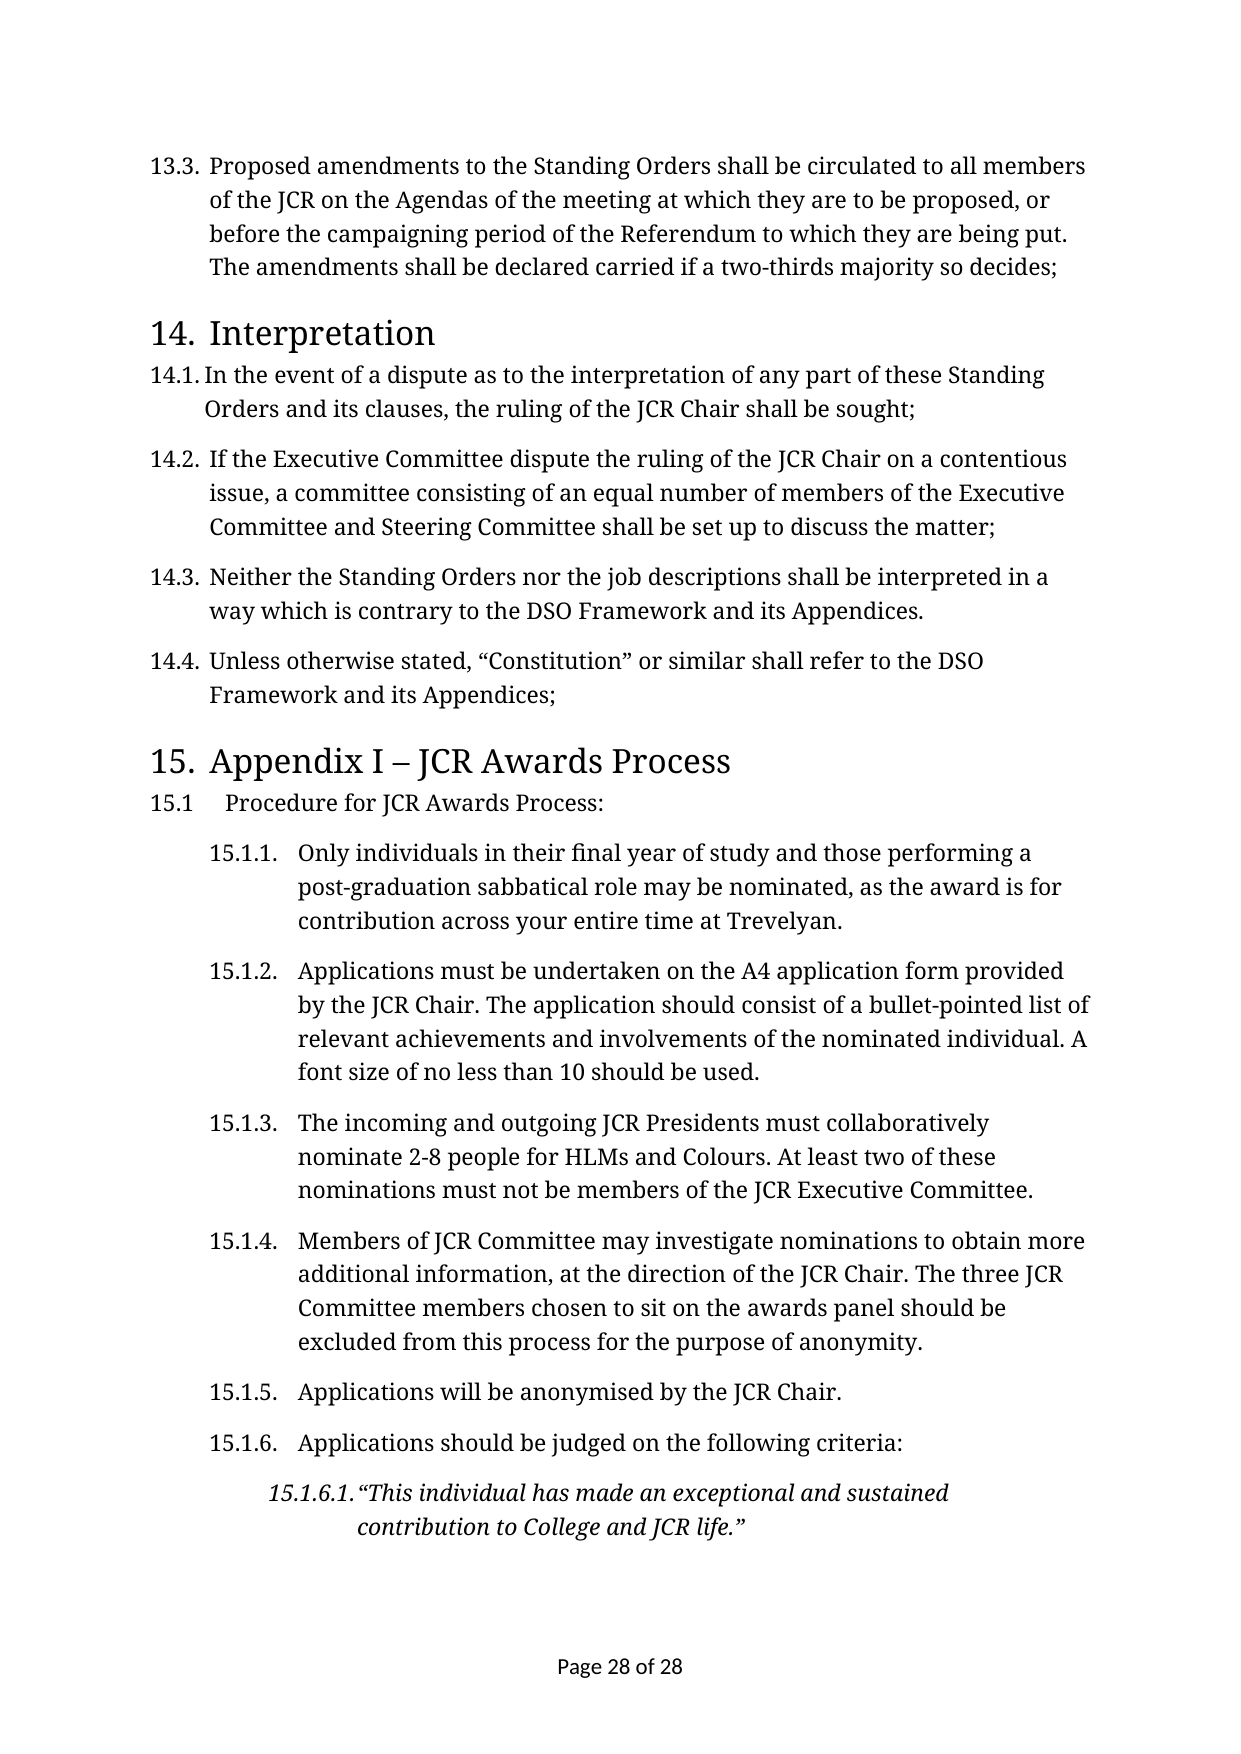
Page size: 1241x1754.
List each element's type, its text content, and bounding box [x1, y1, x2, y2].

list Applications will be anonymised by the JCR Chair. [209, 1376, 1090, 1407]
subtitle Interpretation [150, 310, 1090, 355]
list Applications should be judged on the following criteria: [209, 1427, 1090, 1458]
list Only individuals in their final year of study and those performing a post-graduation sabbatical role may be nominated, as the award is for contribution across your entire time at Trevelyan. [209, 837, 1090, 936]
list Proposed amendments to the Standing Orders shall be circulated to all members of the JCR on the Agendas of the meeting at which they are to be proposed, or before the campaigning period of the Referendum to which they are being put. The amendments shall be declared carried if a two-thirds majority so decides; [150, 150, 1090, 282]
list The incoming and outgoing JCR Presidents must collaboratively nominate 2-8 people for HLMs and Colours. At least two of these nominations must not be members of the JCR Executive Committee. [209, 1107, 1090, 1205]
list Procedure for JCR Awards Process: [150, 787, 1090, 818]
list Applications must be undertaken on the A4 application form provided by the JCR Chair. The application should consist of a bullet-pointed list of relevant achievements and involvements of the nominated individual. A font size of no less than 10 should be used. [209, 955, 1090, 1087]
list Unless otherwise stated, “Constitution” or similar shall refer to the DSO Framework and its Appendices; [150, 645, 1090, 710]
list If the Executive Committee dispute the ruling of the JCR Chair on a contentious issue, a committee consisting of an equal number of members of the Executive Committee and Steering Committee shall be set up to discuss the matter; [150, 443, 1090, 542]
subtitle Appendix I – JCR Awards Process [150, 738, 1090, 783]
list “This individual has made an exceptional and sustained contribution to College and JCR life.” [268, 1477, 1090, 1542]
list In the event of a dispute as to the interpretation of any part of these Standing Orders and its clauses, the ruling of the JCR Chair shall be sought; [150, 359, 1090, 424]
list Neither the Standing Orders nor the job descriptions shall be interpreted in a way which is contrary to the DSO Framework and its Appendices. [150, 561, 1090, 626]
list Members of JCR Committee may investigate nominations to obtain more additional information, at the direction of the JCR Chair. The three JCR Committee members chosen to sit on the awards panel should be excluded from this process for the purpose of anonymity. [209, 1224, 1090, 1357]
